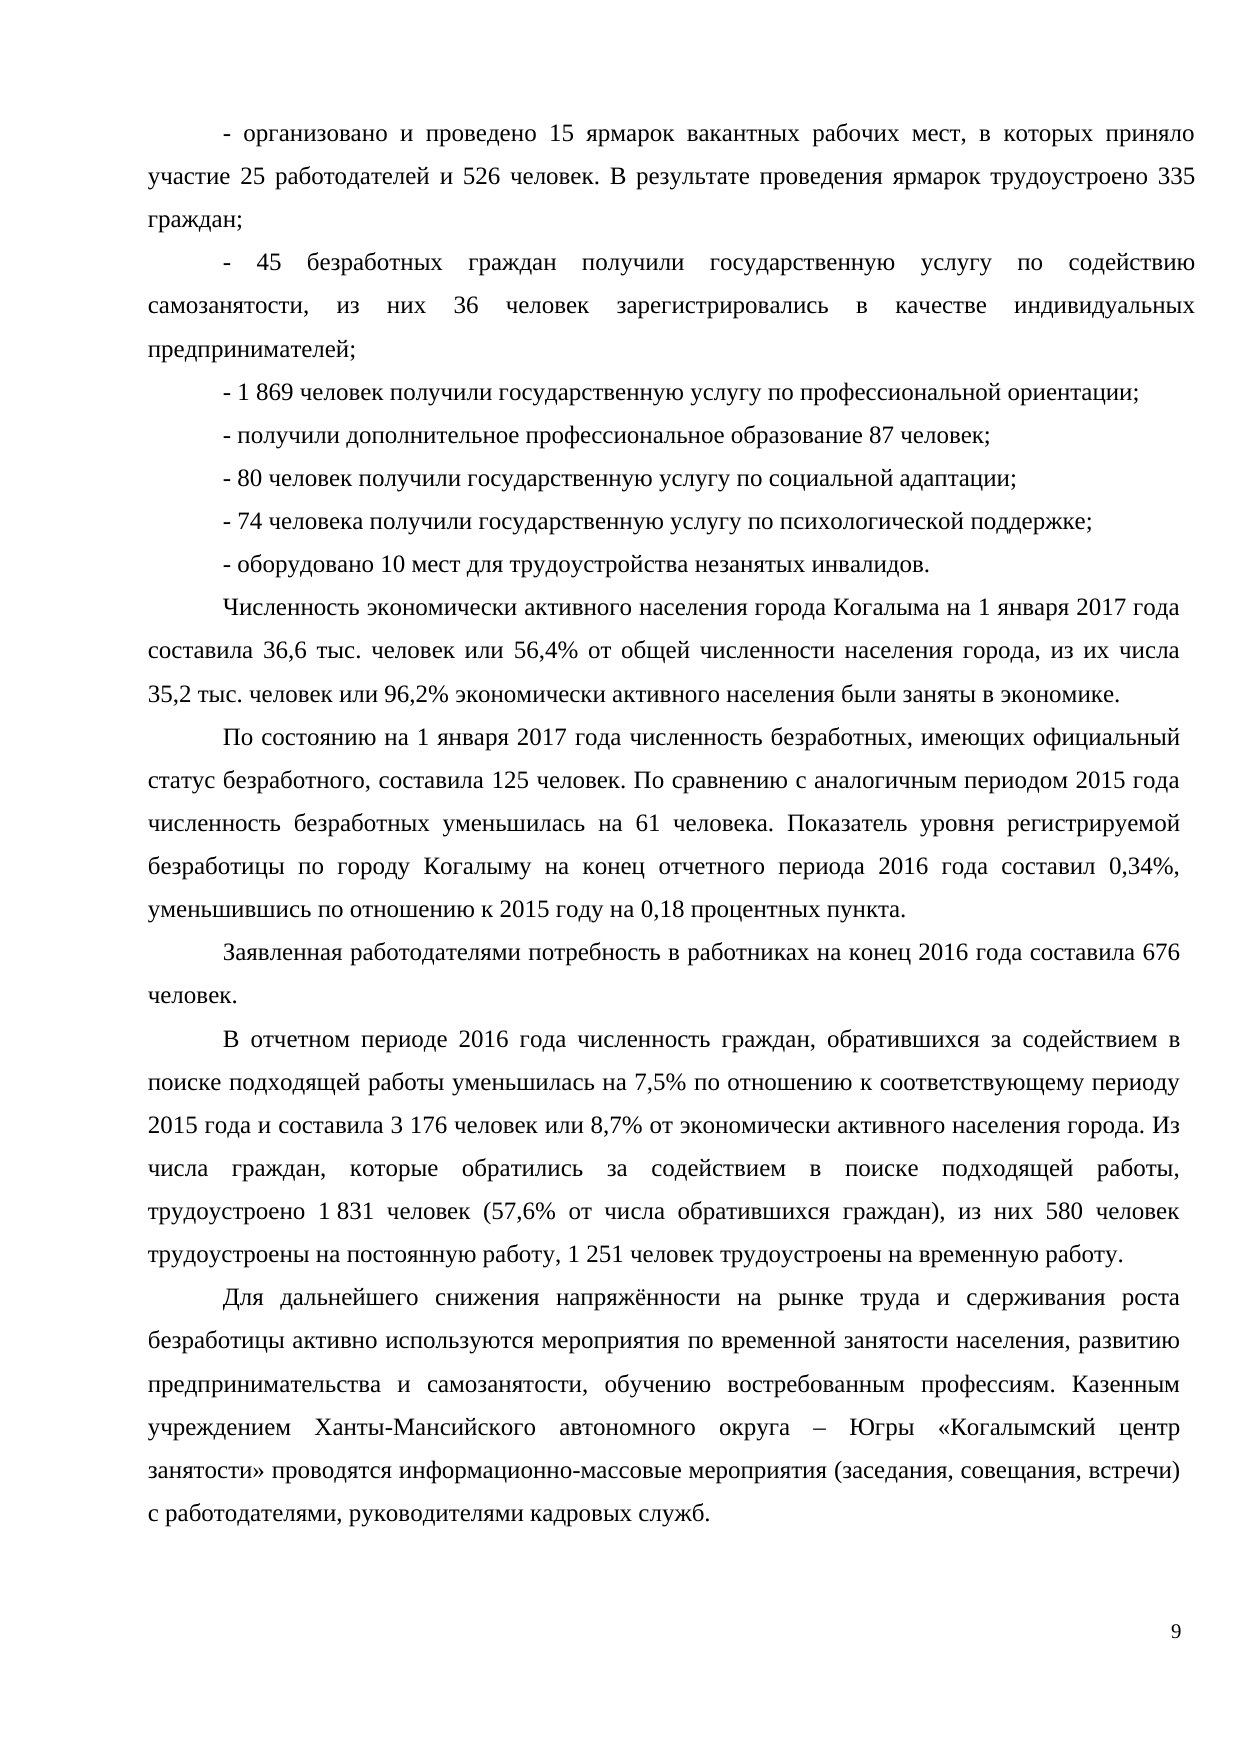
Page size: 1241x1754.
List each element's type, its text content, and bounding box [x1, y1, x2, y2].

text Для дальнейшего снижения напряжённости на рынке труда и сдерживания роста безработицы активно используются мероприятия по временной занятости населения, развитию предпринимательства и самозанятости, обучению востребованным профессиям. Казенным учреждением Ханты-Мансийского автономного округа – Югры «Когалымский центр занятости» проводятся информационно-массовые мероприятия (заседания, совещания, встречи) с работодателями, руководителями кадровых служб. [148, 1282, 1181, 1527]
text - 45 безработных граждан получили государственную услугу по содействию самозанятости, из них 36 человек зарегистрировались в качестве индивидуальных предпринимателей; [148, 247, 1196, 362]
text По состоянию на 1 января 2017 года численность безработных, имеющих официальный статус безработного, составила 125 человек. По сравнению с аналогичным периодом 2015 года численность безработных уменьшилась на 61 человека. Показатель уровня регистрируемой безработицы по городу Когалыму на конец отчетного периода 2016 года составил 0,34%, уменьшившись по отношению к 2015 году на 0,18 процентных пункта. [148, 722, 1181, 923]
text - 1 869 человек получили государственную услугу по профессиональной ориентации; [148, 377, 1196, 406]
text Численность экономически активного населения города Когалыма на 1 января 2017 года составила 36,6 тыс. человек или 56,4% от общей численности населения города, из их числа 35,2 тыс. человек или 96,2% экономически активного населения были заняты в экономике. [148, 592, 1181, 707]
text - получили дополнительное профессиональное образование 87 человек; [148, 420, 1196, 449]
text Заявленная работодателями потребность в работниках на конец 2016 года составила 676 человек. [148, 937, 1181, 1009]
text В отчетном периоде 2016 года численность граждан, обратившихся за содействием в поиске подходящей работы уменьшилась на 7,5% по отношению к соответствующему периоду 2015 года и составила 3 176 человек или 8,7% от экономически активного населения города. Из числа граждан, которые обратились за содействием в поиске подходящей работы, трудоустроено 1 831 человек (57,6% от числа обратившихся граждан), из них 580 человек трудоустроены на постоянную работу, 1 251 человек трудоустроены на временную работу. [148, 1024, 1181, 1268]
text - 80 человек получили государственную услугу по социальной адаптации; [148, 463, 1196, 492]
text - 74 человека получили государственную услугу по психологической поддержке; [148, 506, 1196, 535]
text - оборудовано 10 мест для трудоустройства незанятых инвалидов. [148, 549, 1196, 578]
text - организовано и проведено 15 ярмарок вакантных рабочих мест, в которых приняло участие 25 работодателей и 526 человек. В результате проведения ярмарок трудоустроено 335 граждан; [148, 118, 1196, 233]
